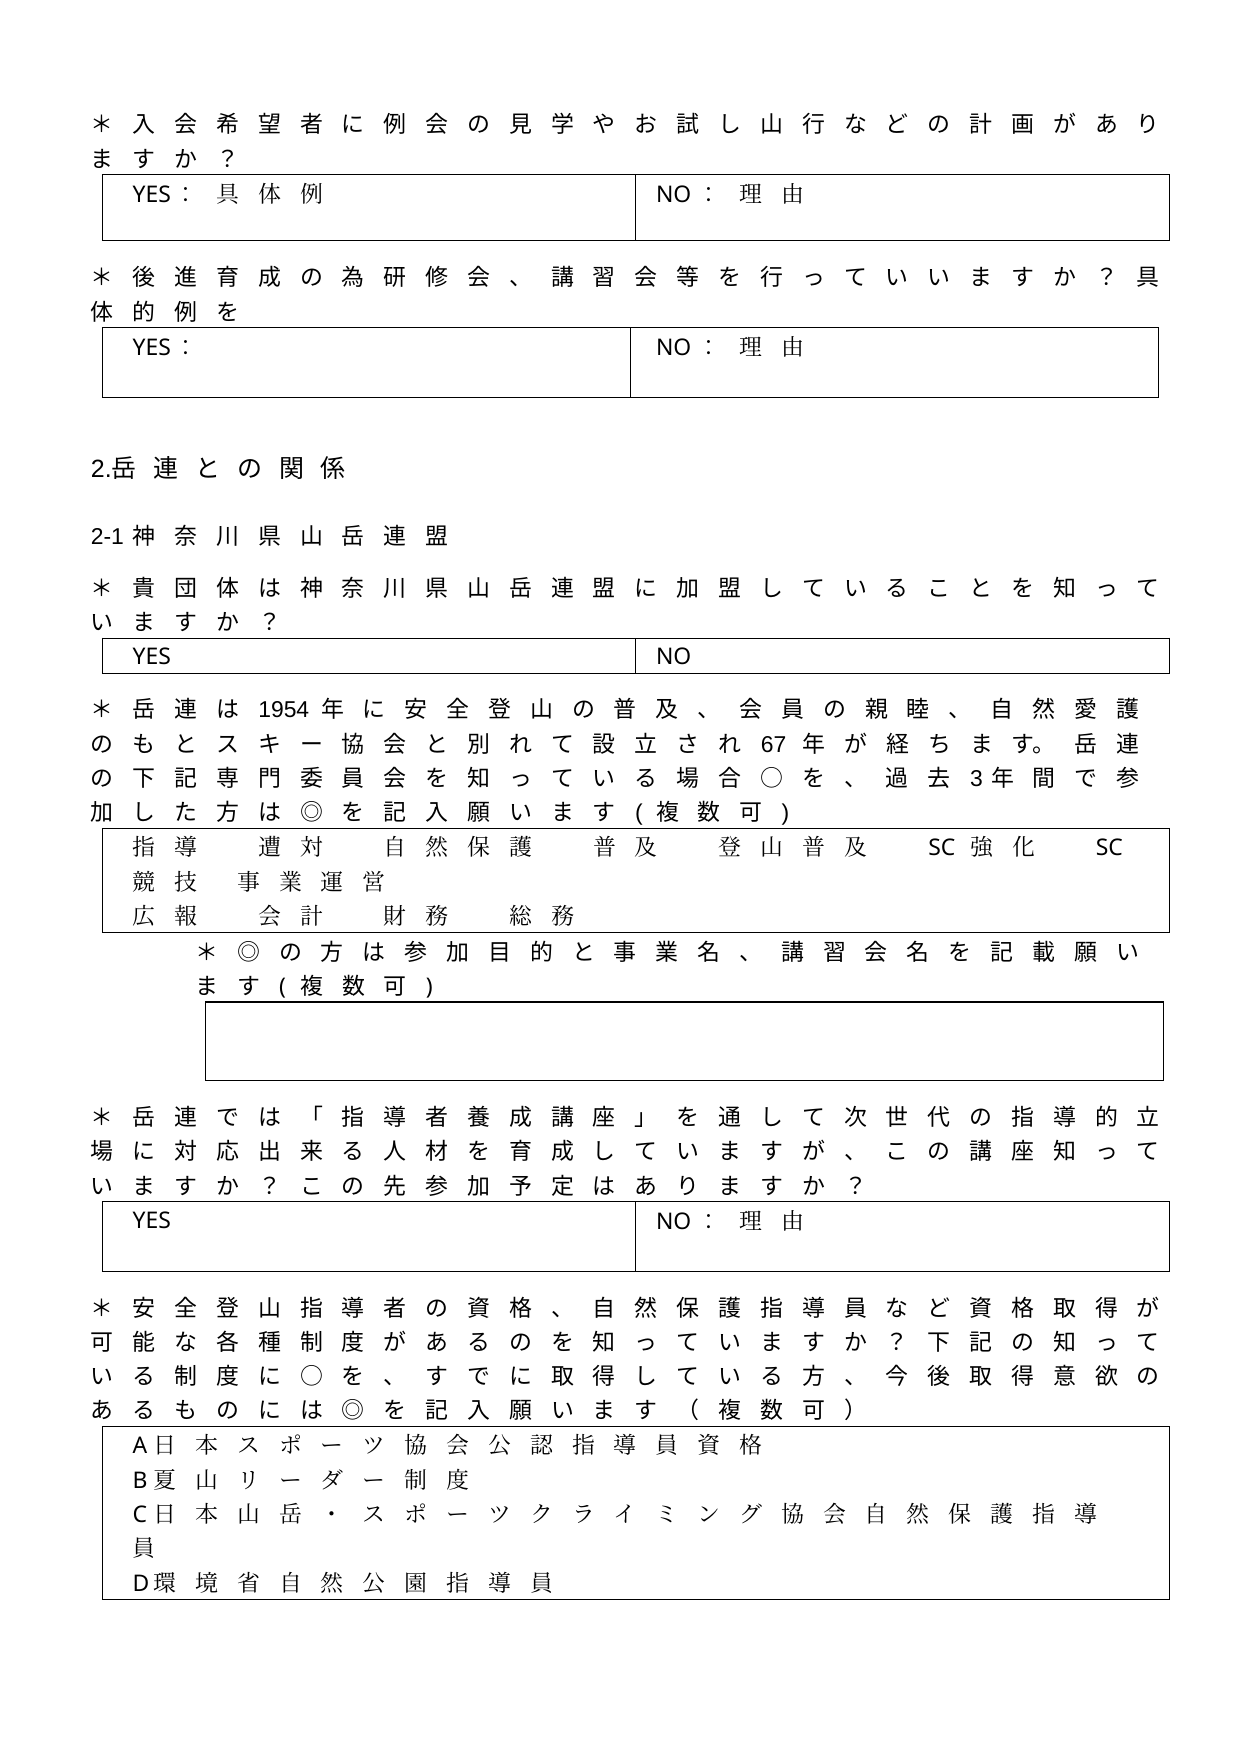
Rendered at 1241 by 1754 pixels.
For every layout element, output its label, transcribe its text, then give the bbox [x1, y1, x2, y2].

subtitle ＊岳連は1954年に安全登山の普及、会員の親睦、自然愛護のもとスキー協会と別れて設立され67年が経ちます。岳連の下記専門委員会を知っている場合○を、過去3年間で参加した方は◎を記入願います(複数可) [91, 691, 1179, 828]
table_header NO：理由 [631, 328, 1158, 397]
subtitle ＊安全登山指導者の資格、自然保護指導員など資格取得が可能な各種制度があるのを知っていますか？下記の知っている制度に○を、すでに取得している方、今後取得意欲のあるものには◎を記入願います（複数可） [91, 1289, 1179, 1426]
table_header YES [103, 639, 635, 673]
table_header A日本スポーツ協会公認指導員資格 B夏山リーダー制度 C日本山岳・スポーツクライミング協会自然保護指導員 D環境省自然公園指導員 [103, 1427, 1169, 1598]
table_header YES： [103, 328, 630, 397]
table_header 指導 遭対 自然保護 普及 登山普及 SC強化 SC競技 事業運営 広報 会計 財務 総務 [103, 829, 1169, 932]
table_header NO [636, 639, 1169, 673]
subtitle 2-1神奈川県山岳連盟 [91, 517, 1179, 552]
subtitle ＊貴団体は神奈川県山岳連盟に加盟していることを知っていますか？ [91, 569, 1179, 637]
table_header NO：理由 [636, 175, 1169, 240]
table_header [206, 1003, 1163, 1080]
subtitle ＊後進育成の為研修会、講習会等を行っていいますか？具体的例を [91, 258, 1179, 327]
table_header YES [103, 1202, 635, 1271]
subtitle ＊入会希望者に例会の見学やお試し山行などの計画がありますか？ [91, 106, 1179, 174]
table_header NO：理由 [636, 1202, 1169, 1271]
subtitle 2.岳連との関係 [91, 432, 1179, 500]
subtitle ＊◎の方は参加目的と事業名、講習会名を記載願います(複数可) [174, 933, 1179, 1001]
subtitle ＊岳連では「指導者養成講座」を通して次世代の指導的立場に対応出来る人材を育成していますが、この講座知っていますか？この先参加予定はありますか？ [91, 1098, 1179, 1201]
table_header YES：具体例 [103, 175, 635, 240]
